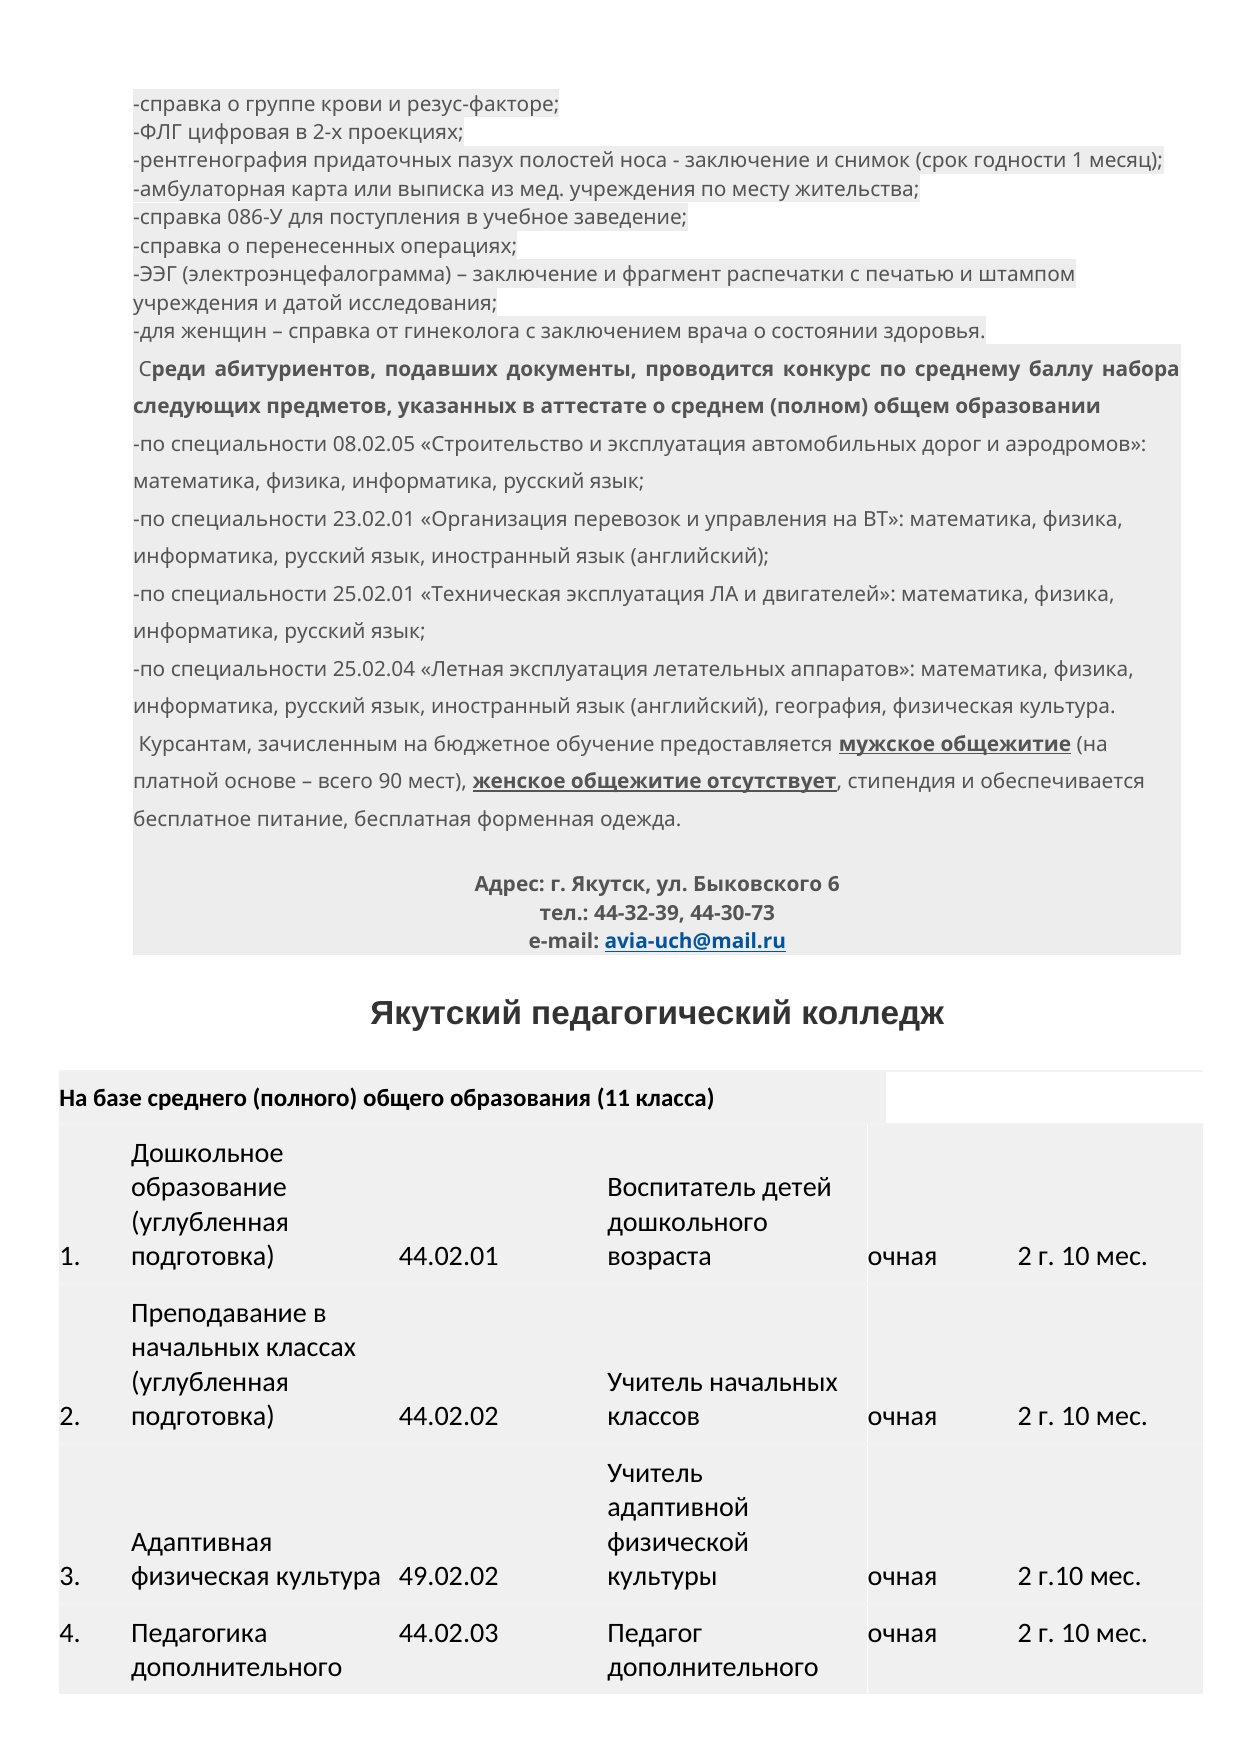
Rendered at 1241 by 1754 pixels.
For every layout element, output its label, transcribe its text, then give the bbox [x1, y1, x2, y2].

text Адрес: г. Якутск, ул. Быковского 6 тел.: 44-32-39, 44-30-73 e-mail: avia-uch@mail.ru [133, 869, 1181, 955]
table_cell 49.02.02 [399, 1445, 607, 1603]
table_cell 44.02.01 [399, 1125, 607, 1283]
text Курсантам, зачисленным на бюджетное обучение предоставляется мужское общежитие (на платной основе – всего 90 мест), женское общежитие отсутствует, стипендия и обеспечивается бесплатное питание, бесплатная форменная одежда. [133, 719, 1181, 832]
text -по специальности 08.02.05 «Строительство и эксплуатация автомобильных дорог и аэродромов»: математика, физика, информатика, русский язык; -по специальности 23.02.01 «Организация перевозок и управления на ВТ»: математика, физика, информатика, русский язык, иностранный язык (английский); -по специальности 25.02.01 «Техническая эксплуатация ЛА и двигателей»: математика, физика, информатика, русский язык; -по специальности 25.02.04 «Летная эксплуатация летательных аппаратов»: математика, физика, информатика, русский язык, иностранный язык (английский), география, физическая культура. [133, 419, 1181, 719]
table_cell Воспитатель детей дошкольного возраста [607, 1125, 867, 1283]
table_cell 44.02.02 [399, 1285, 607, 1443]
table_cell 2 г. 10 мес. [1017, 1125, 1203, 1283]
table_cell 3. [59, 1445, 131, 1603]
table_cell Преподавание в начальных классах (углубленная подготовка) [131, 1285, 399, 1443]
table_cell 1. [59, 1125, 131, 1283]
table_cell очная [868, 1445, 1017, 1603]
table_cell 2 г. 10 мес. [1017, 1605, 1203, 1694]
table_cell очная [868, 1605, 1017, 1694]
table_cell 4. [59, 1605, 131, 1694]
table_cell очная [868, 1285, 1017, 1443]
table_cell Дошкольное образование (углубленная подготовка) [131, 1125, 399, 1283]
table_cell На базе среднего (полного) общего образования (11 класса) [59, 1072, 886, 1123]
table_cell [131, 1605, 399, 1694]
text Якутский педагогический колледж [133, 993, 1181, 1032]
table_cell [607, 1605, 867, 1694]
text Среди абитуриентов, подавших документы, проводится конкурс по среднему баллу набора следующих предметов, указанных в аттестате о среднем (полном) общем образовании [133, 344, 1181, 419]
table_cell Адаптивная физическая культура [131, 1445, 399, 1603]
table_cell 44.02.03 [399, 1605, 607, 1694]
table_cell Учитель адаптивной физической культуры [607, 1445, 867, 1603]
table_cell 2. [59, 1285, 131, 1443]
table_cell 2 г.10 мес. [1017, 1445, 1203, 1603]
table_cell Учитель начальных классов [607, 1285, 867, 1443]
table_cell очная [868, 1125, 1017, 1283]
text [133, 89, 1181, 344]
table_cell 2 г. 10 мес. [1017, 1285, 1203, 1443]
